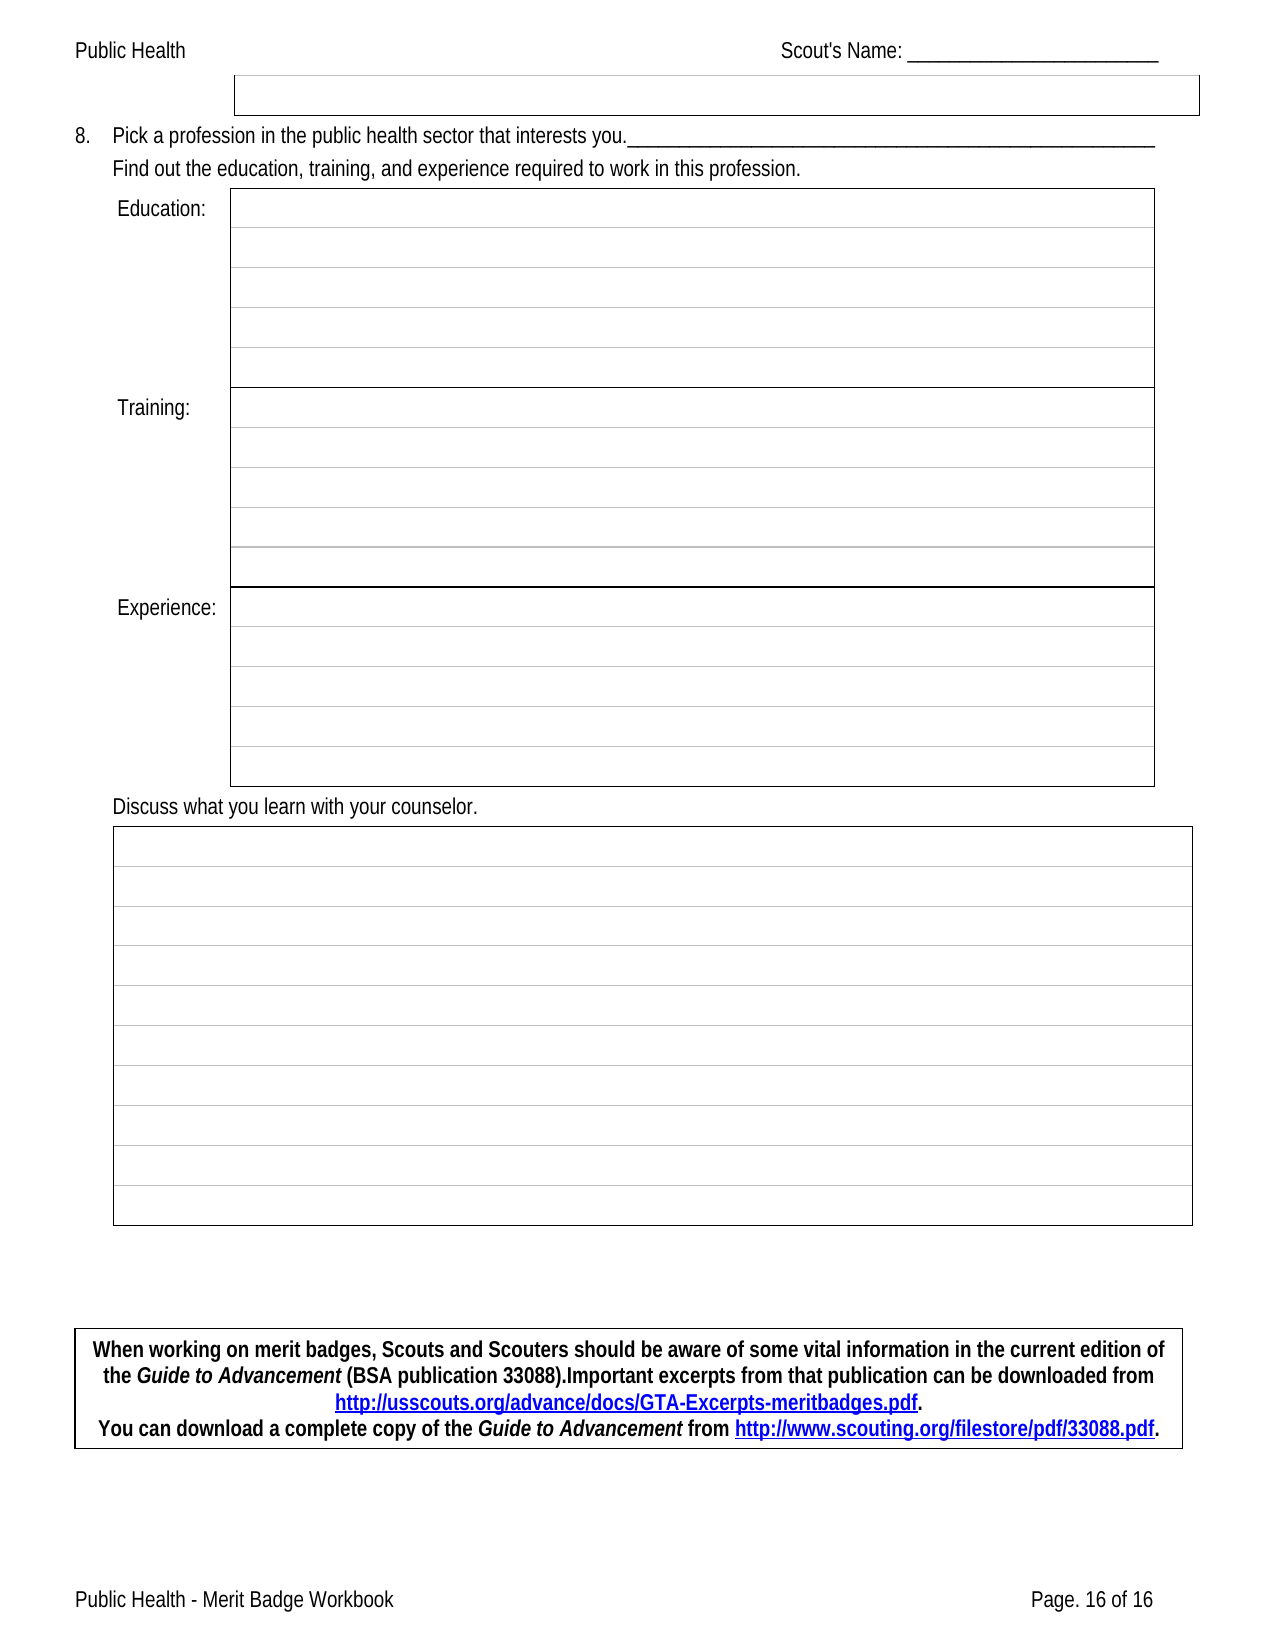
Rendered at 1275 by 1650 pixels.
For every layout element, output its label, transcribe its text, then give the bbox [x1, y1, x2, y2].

table_cell [231, 627, 1154, 666]
table_cell [231, 667, 1154, 706]
table_cell [231, 707, 1154, 746]
table_cell [114, 986, 1192, 1025]
table_cell [231, 588, 1154, 626]
table_cell [231, 428, 1154, 467]
table_cell [231, 548, 1154, 586]
table_cell Experience: [106, 586, 230, 786]
text Find out the education, training, and experience required to work in this profession. [112, 155, 1200, 181]
table_cell [231, 268, 1154, 307]
text 8. Pick a profession in the public health sector that interests you. [75, 122, 1200, 148]
table_cell [114, 1106, 1192, 1145]
table_cell [114, 907, 1192, 945]
table_cell [114, 946, 1192, 985]
table_cell Training: [106, 387, 230, 586]
table_header Education: [106, 188, 230, 387]
table_cell [114, 1026, 1192, 1065]
table_cell [231, 747, 1154, 786]
table_cell [231, 348, 1154, 387]
table_cell [114, 1066, 1192, 1105]
table_cell [231, 508, 1154, 546]
table_cell [114, 867, 1192, 906]
table_header [231, 189, 1154, 227]
text Discuss what you learn with your counselor. [112, 793, 1200, 819]
table_cell [114, 1186, 1192, 1225]
table_cell [231, 388, 1154, 427]
table_cell [231, 308, 1154, 347]
table_header [114, 827, 1192, 866]
table_cell [231, 228, 1154, 267]
table_cell [235, 76, 1199, 115]
table_cell [231, 468, 1154, 507]
table_cell [114, 1146, 1192, 1185]
